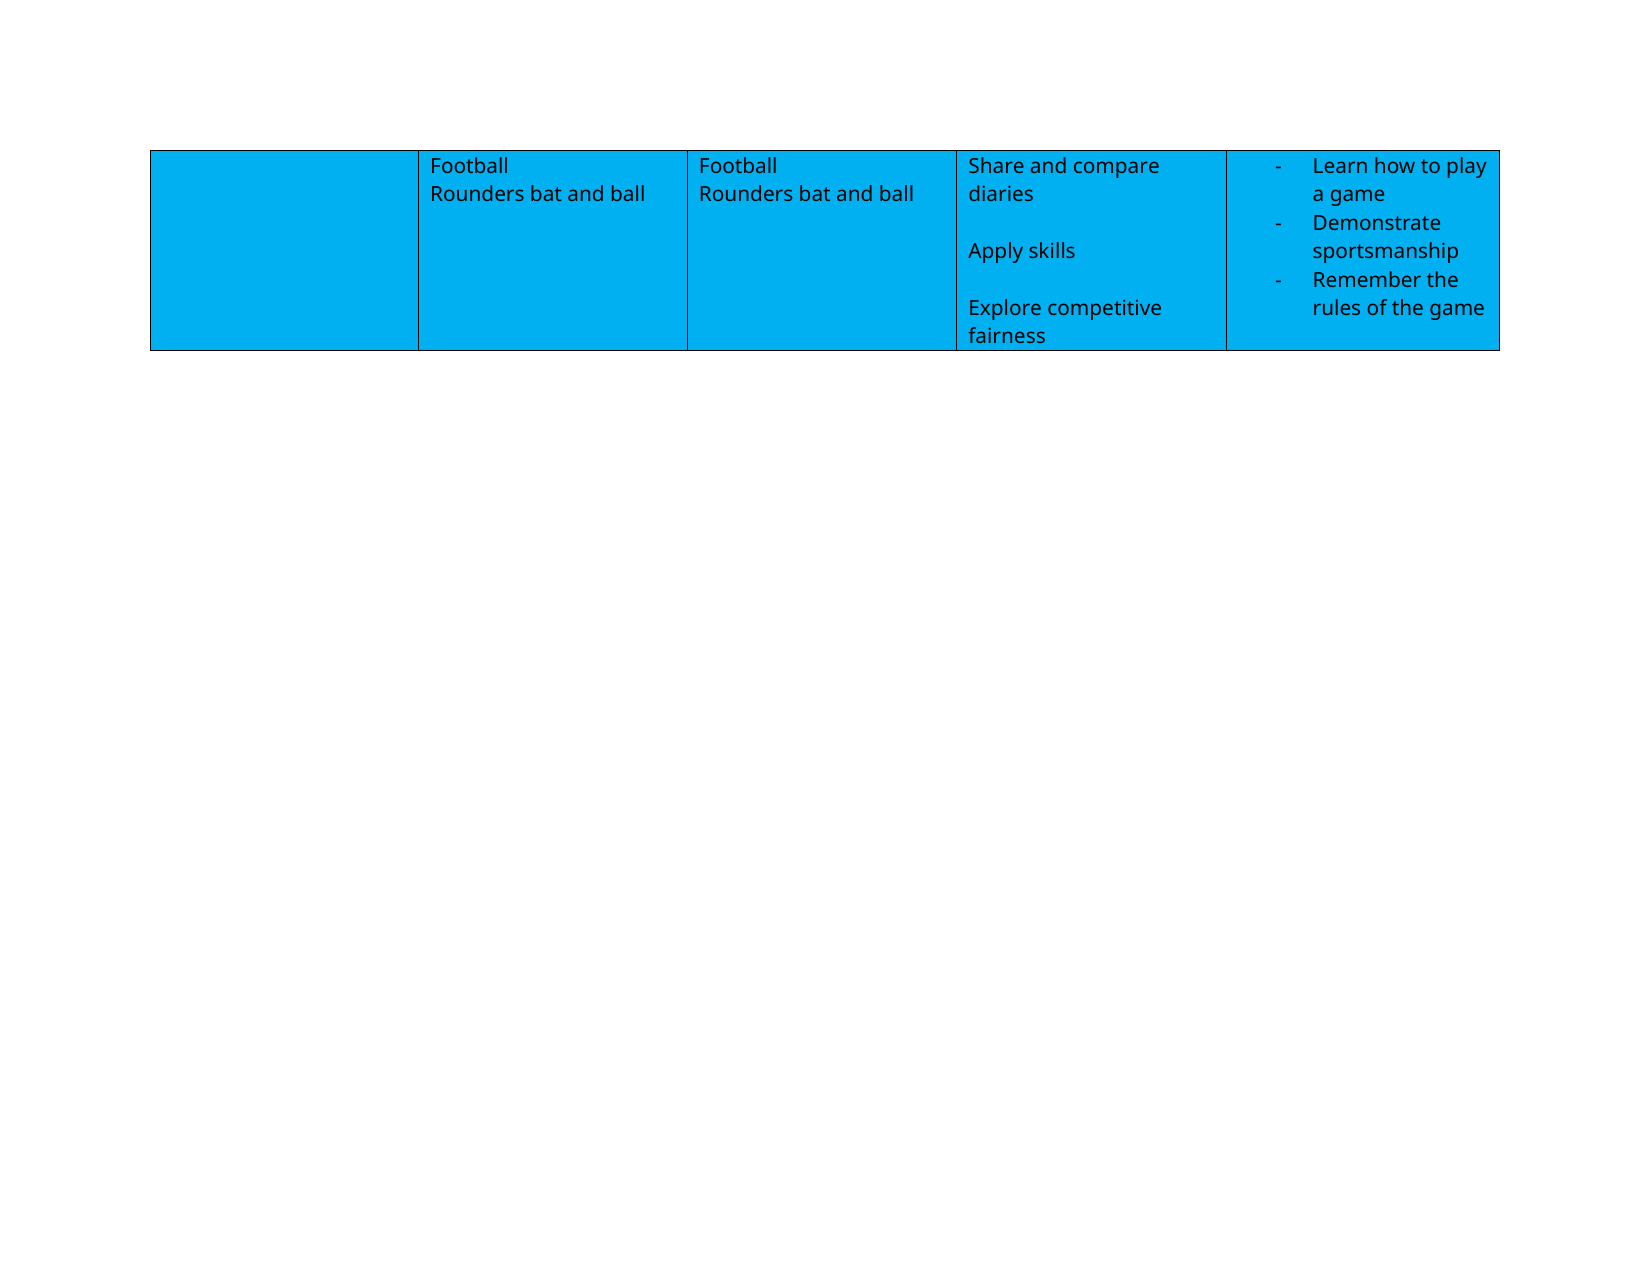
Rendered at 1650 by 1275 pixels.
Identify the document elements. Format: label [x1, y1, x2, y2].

table_cell [1227, 151, 1499, 350]
table_cell [688, 151, 956, 350]
table_cell [419, 151, 687, 350]
table_cell [151, 151, 418, 350]
table_cell [957, 151, 1226, 350]
